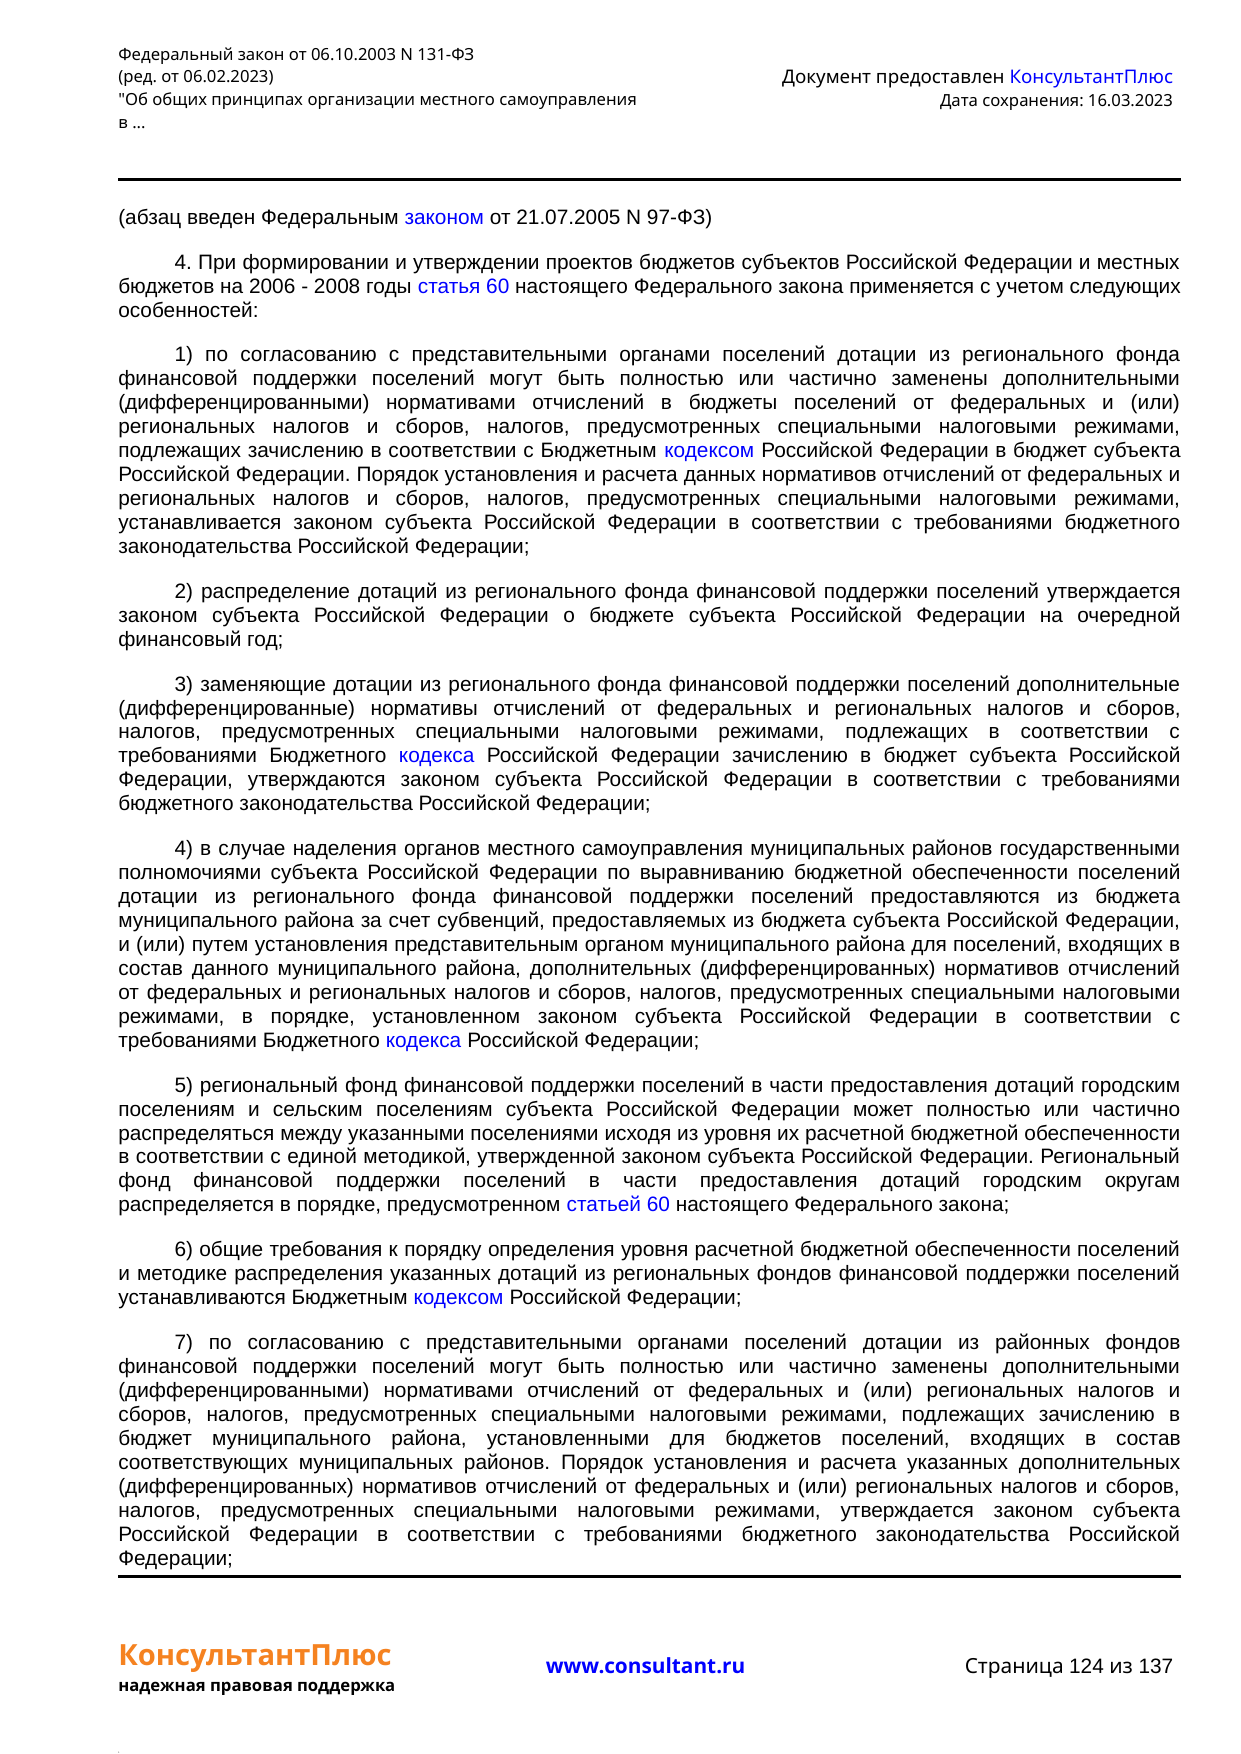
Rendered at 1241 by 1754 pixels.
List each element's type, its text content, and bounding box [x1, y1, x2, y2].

text 5) региональный фонд финансовой поддержки поселений в части предоставления дотаций городским поселениям и сельским поселениям субъекта Российской Федерации может полностью или частично распределяться между указанными поселениями исходя из уровня их расчетной бюджетной обеспеченности в соответствии с единой методикой, утвержденной законом субъекта Российской Федерации. Региональный фонд финансовой поддержки поселений в части предоставления дотаций городским округам распределяется в порядке, предусмотренном статьей 60 настоящего Федерального закона; [118, 1072, 1181, 1216]
text 7) по согласованию с представительными органами поселений дотации из районных фондов финансовой поддержки поселений могут быть полностью или частично заменены дополнительными (дифференцированными) нормативами отчислений от федеральных и (или) региональных налогов и сборов, налогов, предусмотренных специальными налоговыми режимами, подлежащих зачислению в бюджет муниципального района, установленными для бюджетов поселений, входящих в состав соответствующих муниципальных районов. Порядок установления и расчета указанных дополнительных (дифференцированных) нормативов отчислений от федеральных и (или) региональных налогов и сборов, налогов, предусмотренных специальными налоговыми режимами, утверждается законом субъекта Российской Федерации в соответствии с требованиями бюджетного законодательства Российской Федерации; [118, 1330, 1181, 1569]
text 3) заменяющие дотации из регионального фонда финансовой поддержки поселений дополнительные (дифференцированные) нормативы отчислений от федеральных и региональных налогов и сборов, налогов, предусмотренных специальными налоговыми режимами, подлежащих в соответствии с требованиями Бюджетного кодекса Российской Федерации зачислению в бюджет субъекта Российской Федерации, утверждаются законом субъекта Российской Федерации в соответствии с требованиями бюджетного законодательства Российской Федерации; [118, 671, 1181, 815]
text 2) распределение дотаций из регионального фонда финансовой поддержки поселений утверждается законом субъекта Российской Федерации о бюджете субъекта Российской Федерации на очередной финансовый год; [118, 579, 1181, 651]
text 4. При формировании и утверждении проектов бюджетов субъектов Российской Федерации и местных бюджетов на 2006 - 2008 годы статья 60 настоящего Федерального закона применяется с учетом следующих особенностей: [118, 249, 1181, 321]
text 1) по согласованию с представительными органами поселений дотации из регионального фонда финансовой поддержки поселений могут быть полностью или частично заменены дополнительными (дифференцированными) нормативами отчислений в бюджеты поселений от федеральных и (или) региональных налогов и сборов, налогов, предусмотренных специальными налоговыми режимами, подлежащих зачислению в соответствии с Бюджетным кодексом Российской Федерации в бюджет субъекта Российской Федерации. Порядок установления и расчета данных нормативов отчислений от федеральных и региональных налогов и сборов, налогов, предусмотренных специальными налоговыми режимами, устанавливается законом субъекта Российской Федерации в соответствии с требованиями бюджетного законодательства Российской Федерации; [118, 342, 1181, 558]
text 6) общие требования к порядку определения уровня расчетной бюджетной обеспеченности поселений и методике распределения указанных дотаций из региональных фондов финансовой поддержки поселений устанавливаются Бюджетным кодексом Российской Федерации; [118, 1237, 1181, 1309]
text (абзац введен Федеральным законом от 21.07.2005 N 97-ФЗ) [118, 205, 1181, 229]
text 4) в случае наделения органов местного самоуправления муниципальных районов государственными полномочиями субъекта Российской Федерации по выравниванию бюджетной обеспеченности поселений дотации из регионального фонда финансовой поддержки поселений предоставляются из бюджета муниципального района за счет субвенций, предоставляемых из бюджета субъекта Российской Федерации, и (или) путем установления представительным органом муниципального района для поселений, входящих в состав данного муниципального района, дополнительных (дифференцированных) нормативов отчислений от федеральных и региональных налогов и сборов, налогов, предусмотренных специальными налоговыми режимами, в порядке, установленном законом субъекта Российской Федерации в соответствии с требованиями Бюджетного кодекса Российской Федерации; [118, 836, 1181, 1052]
